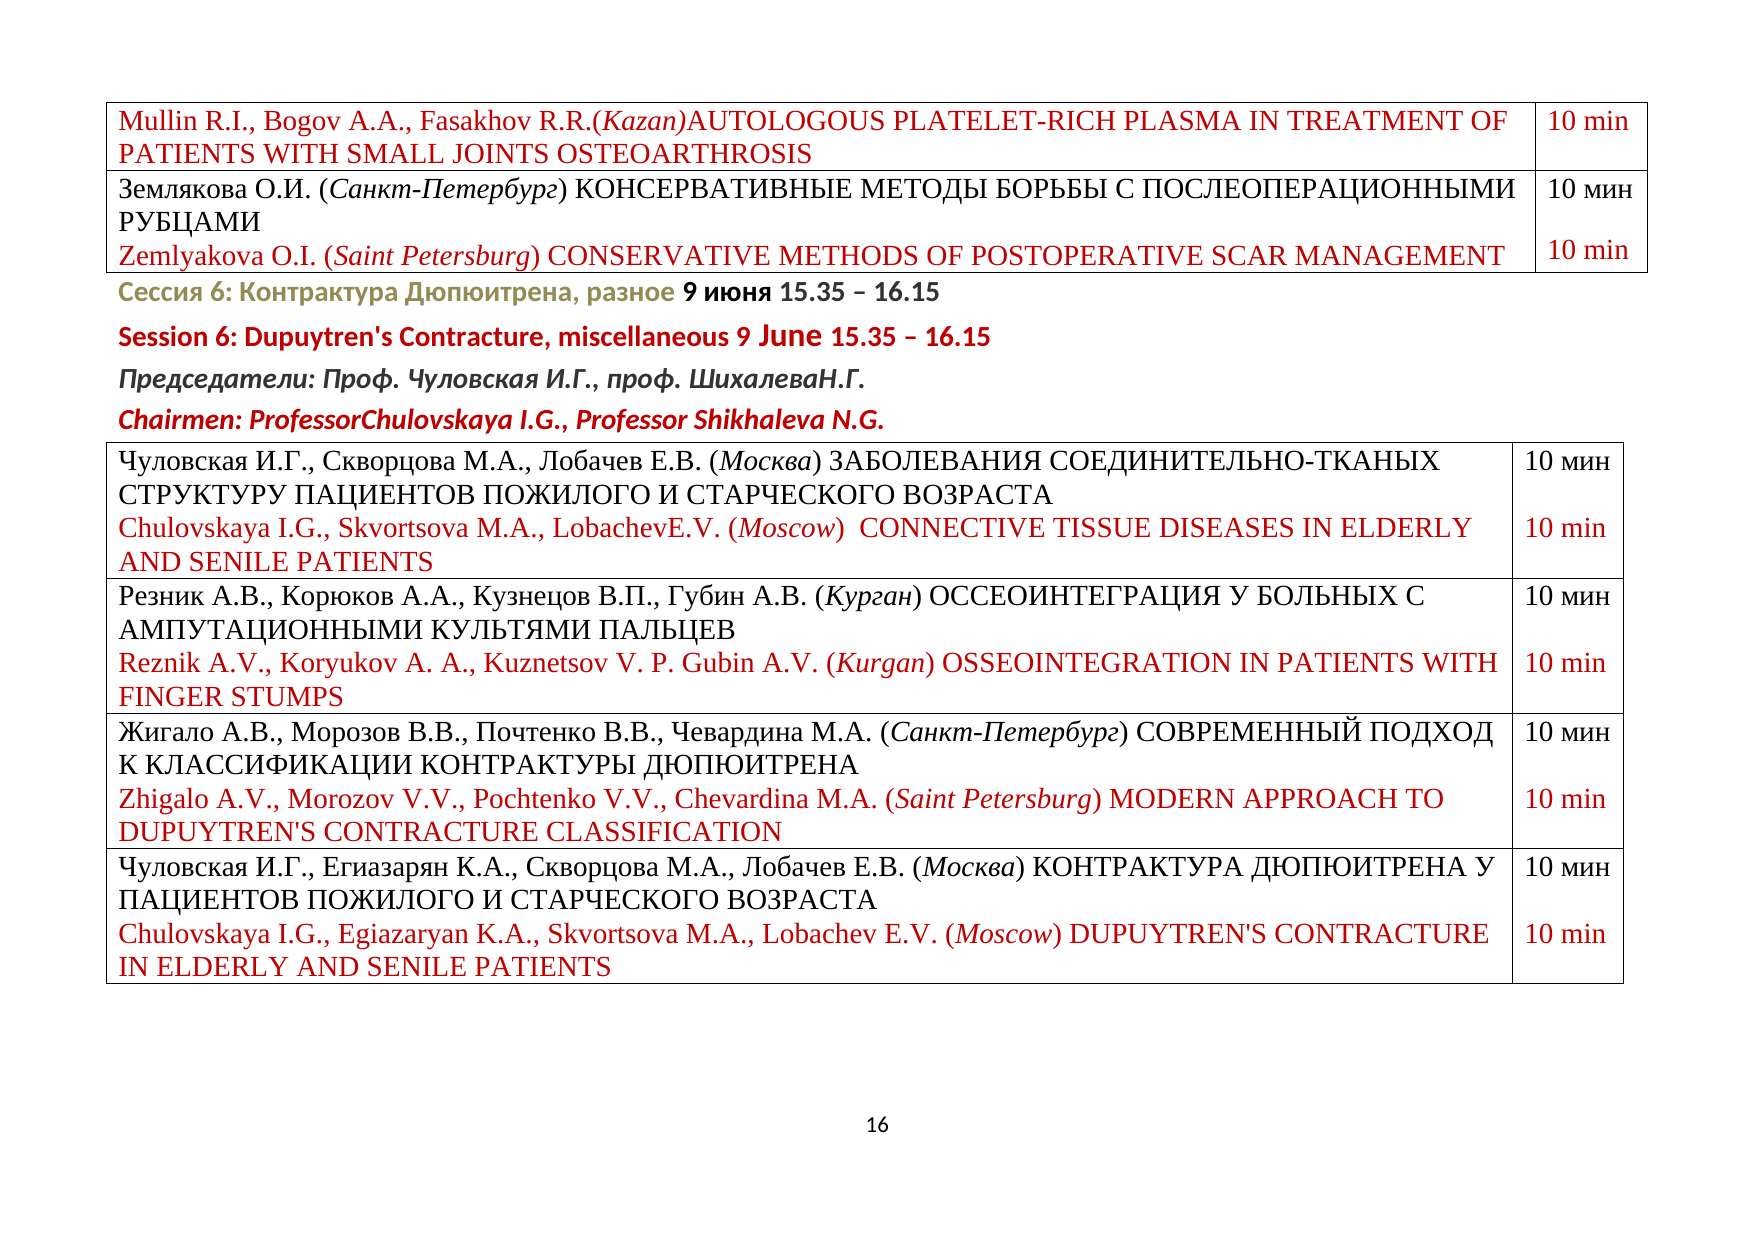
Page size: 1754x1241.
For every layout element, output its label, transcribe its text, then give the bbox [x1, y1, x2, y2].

table_cell Резник А.В., Корюков А.А., Кузнецов В.П., Губин А.В. (Курган) ОССЕОИНТЕГРАЦИЯ У БОЛЬНЫХ С АМПУТАЦИОННЫМИ КУЛЬТЯМИ ПАЛЬЦЕВ Reznik A.V., Koryukov A. A., Kuznetsov V. P. Gubin A.V. (Kurgan) OSSEOINTEGRATION IN PATIENTS WITH FINGER STUMPS [107, 579, 1512, 713]
text Председатели: Проф. Чуловская И.Г., проф. ШихалеваН.Г. [118, 360, 1636, 396]
table_cell 10 мин 10 min [1536, 171, 1647, 272]
table_header 10 мин 10 min [1513, 443, 1623, 577]
text Chairmen: ProfessorChulovskaya I.G., Professor Shikhaleva N.G. [694, 401, 1636, 437]
text Chairmen: ProfessorChulovskaya I.G., Professor Shikhaleva N.G. [118, 401, 243, 437]
table_header Чуловская И.Г., Скворцова М.А., Лобачев Е.В. (Москва) ЗАБОЛЕВАНИЯ СОЕДИНИТЕЛЬНО-ТКАНЫХ СТРУКТУРУ ПАЦИЕНТОВ ПОЖИЛОГО И СТАРЧЕСКОГО ВОЗРАСТА Chulovskaya I.G., Skvortsova M.A., LobachevE.V. (Moscow) CONNECTIVE TISSUE DISEASES IN ELDERLY AND SENILE PATIENTS [107, 443, 1512, 577]
table_cell Чуловская И.Г., Егиазарян К.А., Скворцова М.А., Лобачев Е.В. (Москва) КОНТРАКТУРА ДЮПЮИТРЕНА У ПАЦИЕНТОВ ПОЖИЛОГО И СТАРЧЕСКОГО ВОЗРАСТА Chulovskaya I.G., Egiazaryan K.A., Skvortsova M.A., Lobachev E.V. (Moscow) DUPUYTREN'S CONTRACTURE IN ELDERLY AND SENILE PATIENTS [107, 849, 1512, 983]
table_cell Землякова О.И. (Санкт-Петербург) КОНСЕРВАТИВНЫЕ МЕТОДЫ БОРЬБЫ С ПОСЛЕОПЕРАЦИОННЫМИ РУБЦАМИ Zemlyakova O.I. (Saint Petersburg) CONSERVATIVE METHODS OF POSTOPERATIVE SCAR MANAGEMENT [107, 171, 1535, 272]
text Сессия 6: Контрактура Дюпюитрена, разное 9 июня 15.35 – 16.15 [118, 273, 1636, 308]
text Session 6: Dupuytren's Contracture, miscellaneous 9 June 15.35 – 16.15 [118, 313, 1636, 354]
table_cell Жигало А.В., Морозов В.В., Почтенко В.В., Чевардина М.А. (Санкт-Петербург) СОВРЕМЕННЫЙ ПОДХОД К КЛАССИФИКАЦИИ КОНТРАКТУРЫ ДЮПЮИТРЕНА Zhigalo A.V., Morozov V.V., Pochtenko V.V., Chevardina M.A. (Saint Petersburg) MODERN APPROACH TO DUPUYTREN'S CONTRACTURE CLASSIFICATION [107, 714, 1512, 848]
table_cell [107, 103, 1535, 170]
table_cell 10 мин 10 min [1513, 849, 1623, 983]
table_cell 10 мин 10 min [1536, 103, 1647, 170]
table_cell 10 мин 10 min [1513, 579, 1623, 713]
table_cell 10 мин 10 min [1513, 714, 1623, 848]
text Chairmen: ProfessorChulovskaya I.G., Professor Shikhaleva N.G. [361, 401, 576, 437]
